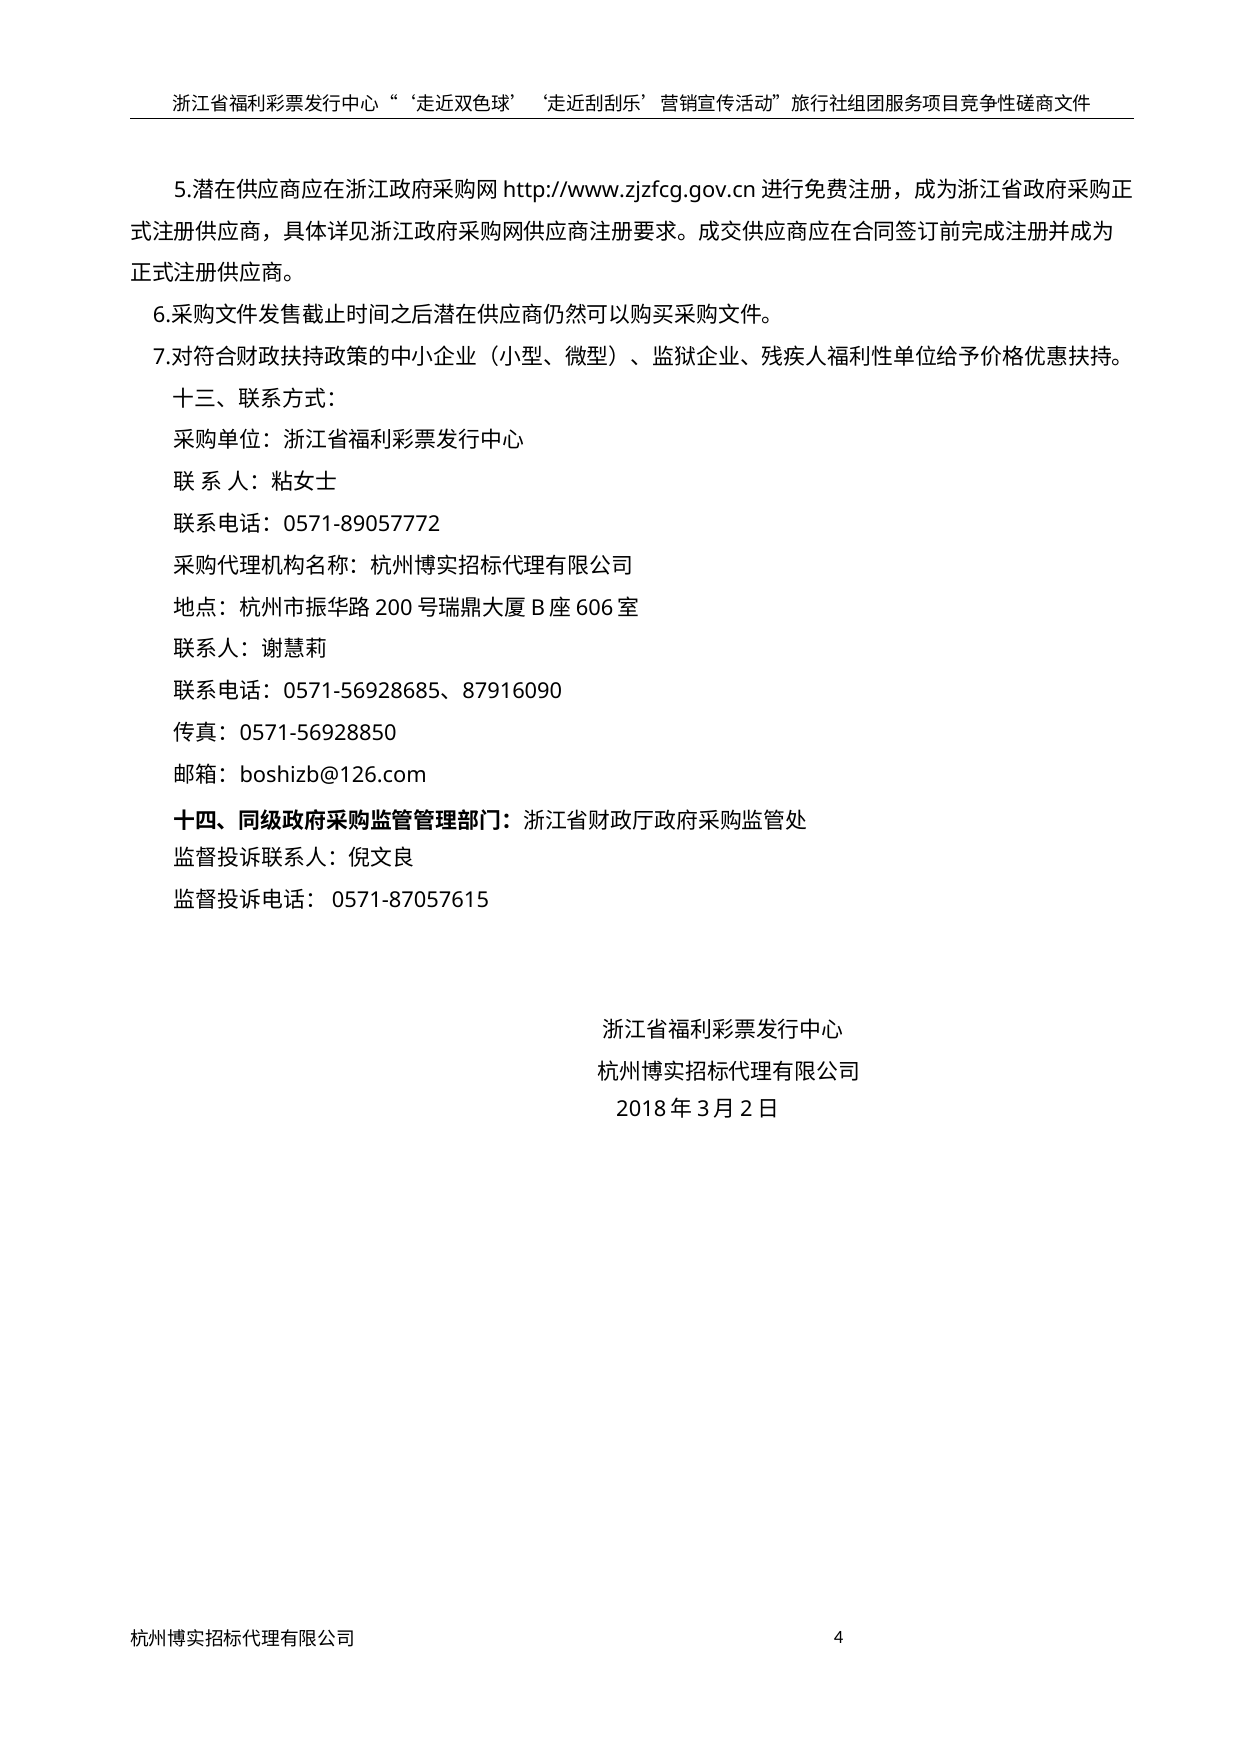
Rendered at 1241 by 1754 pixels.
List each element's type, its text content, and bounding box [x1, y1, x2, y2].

text 采购代理机构名称：杭州博实招标代理有限公司 [130, 543, 1128, 584]
text 地点：杭州市振华路200号瑞鼎大厦B座606室 [130, 584, 1128, 626]
text 采购单位：浙江省福利彩票发行中心 [130, 417, 1128, 459]
text 监督投诉联系人：倪文良 [130, 835, 1128, 877]
text 传真：0571-56928850 [130, 710, 1128, 752]
text 联系电话：0571-89057772 [130, 501, 1128, 543]
text 杭州博实招标代理有限公司 [130, 1044, 1134, 1086]
text 十三、联系方式： [130, 376, 1128, 417]
text 浙江省福利彩票发行中心 [130, 1002, 1134, 1044]
text 十四、同级政府采购监管管理部门：浙江省财政厅政府采购监管处 [130, 793, 1134, 835]
text 5.潜在供应商应在浙江政府采购网http://www.zjzfcg.gov.cn进行免费注册，成为浙江省政府采购正式注册供应商，具体详见浙江政府采购网供应商注册要求。成交供应商应在合同签订前完成注册并成为正式注册供应商。 6.采购文件发售截止时间之后潜在供应商仍然可以购买采购文件。 7.对符合财政扶持政策的中小企业（小型、微型）、监狱企业、残疾人福利性单位给予价格优惠扶持。 [130, 167, 1134, 376]
text 联 系 人：粘女士 [130, 459, 1128, 501]
text 监督投诉电话： 0571-87057615 [130, 877, 1128, 919]
text 邮箱：boshizb@126.com [130, 752, 1128, 793]
text 联系电话：0571-56928685、87916090 [130, 668, 1128, 710]
text 联系人：谢慧莉 [130, 626, 1128, 668]
text 2018年3月2日 [130, 1086, 1134, 1128]
